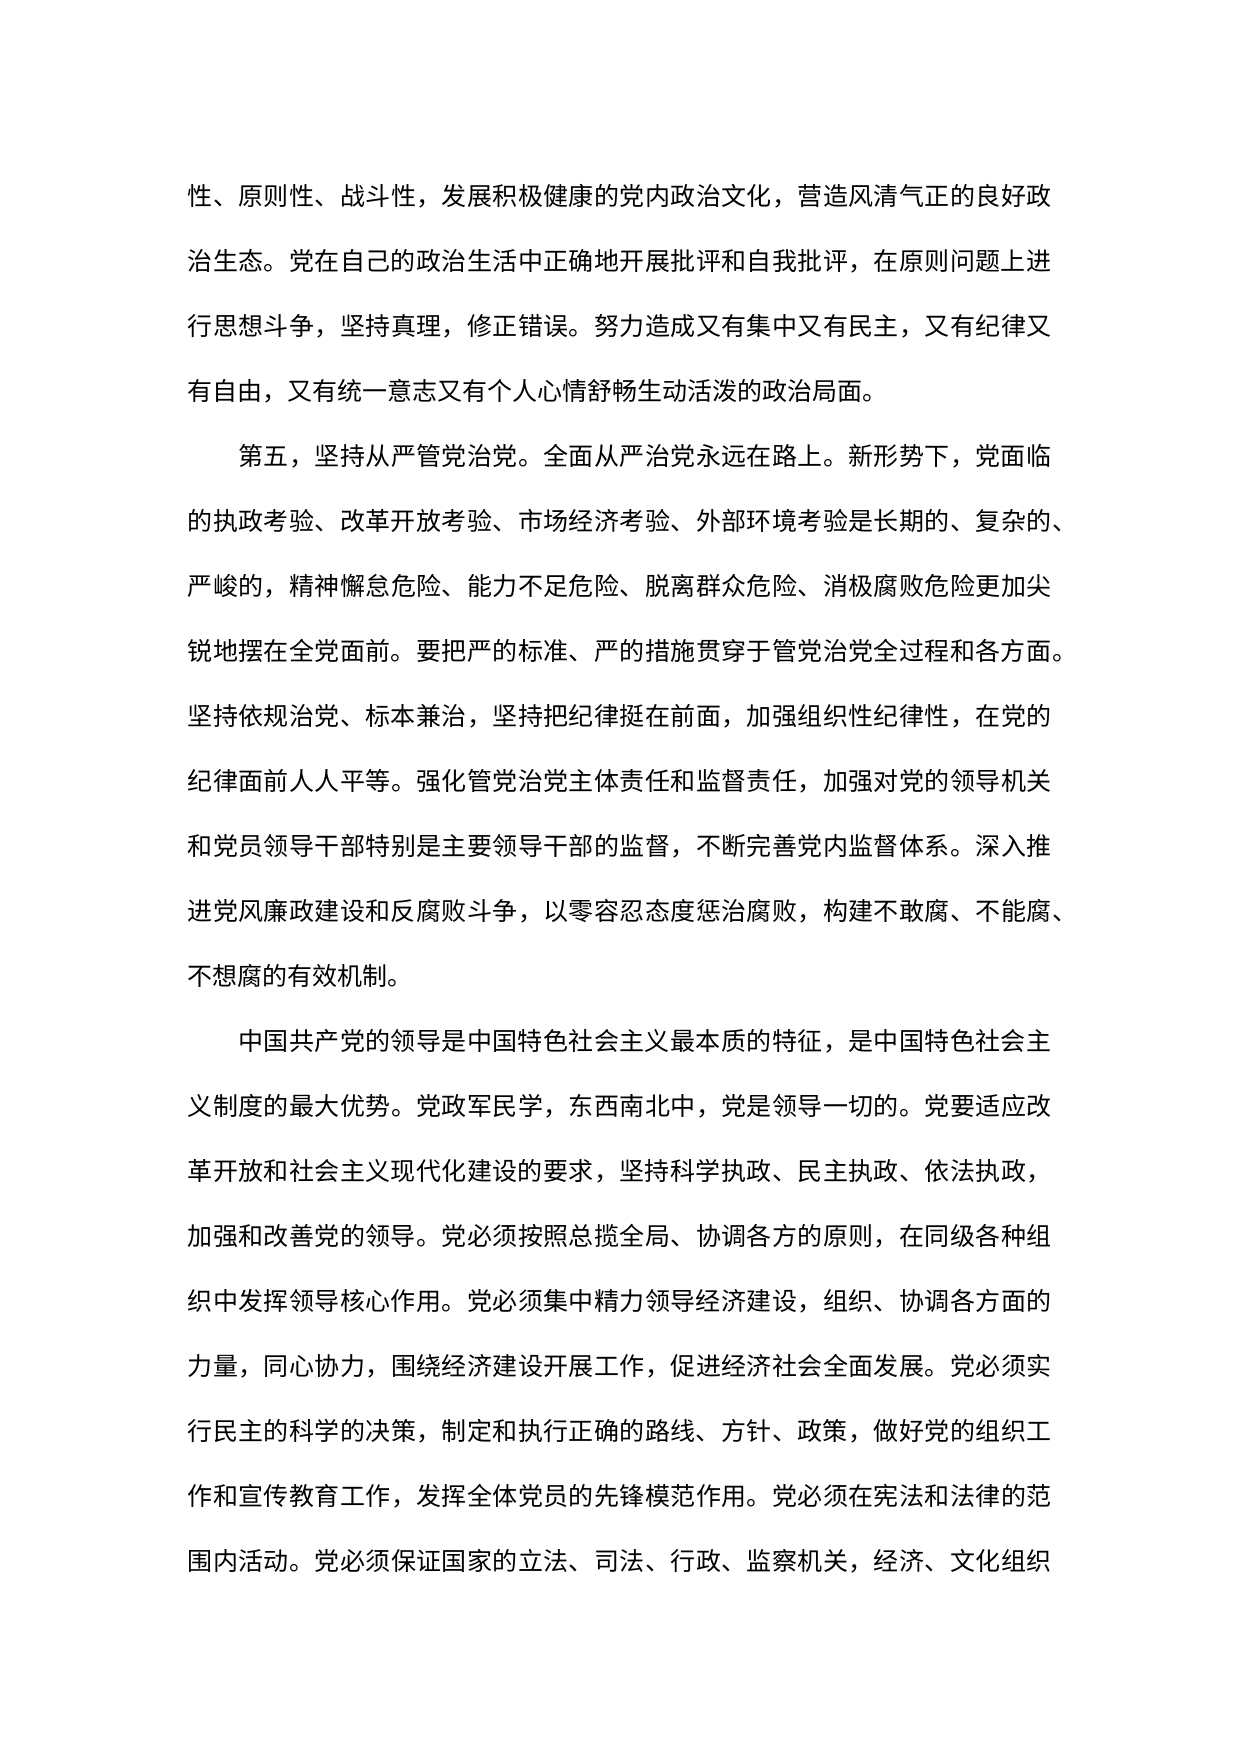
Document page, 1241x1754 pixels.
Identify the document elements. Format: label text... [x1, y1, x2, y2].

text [187, 162, 1053, 422]
text 第五，坚持从严管党治党。全面从严治党永远在路上。新形势下，党面临的执政考验、改革开放考验、市场经济考验、外部环境考验是长期的、复杂的、严峻的，精神懈怠危险、能力不足危险、脱离群众危险、消极腐败危险更加尖锐地摆在全党面前。要把严的标准、严的措施贯穿于管党治党全过程和各方面。坚持依规治党、标本兼治，坚持把纪律挺在前面，加强组织性纪律性，在党的纪律面前人人平等。强化管党治党主体责任和监督责任，加强对党的领导机关和党员领导干部特别是主要领导干部的监督，不断完善党内监督体系。深入推进党风廉政建设和反腐败斗争，以零容忍态度惩治腐败，构建不敢腐、不能腐、不想腐的有效机制。 [187, 422, 1053, 1007]
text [187, 1007, 1053, 1592]
